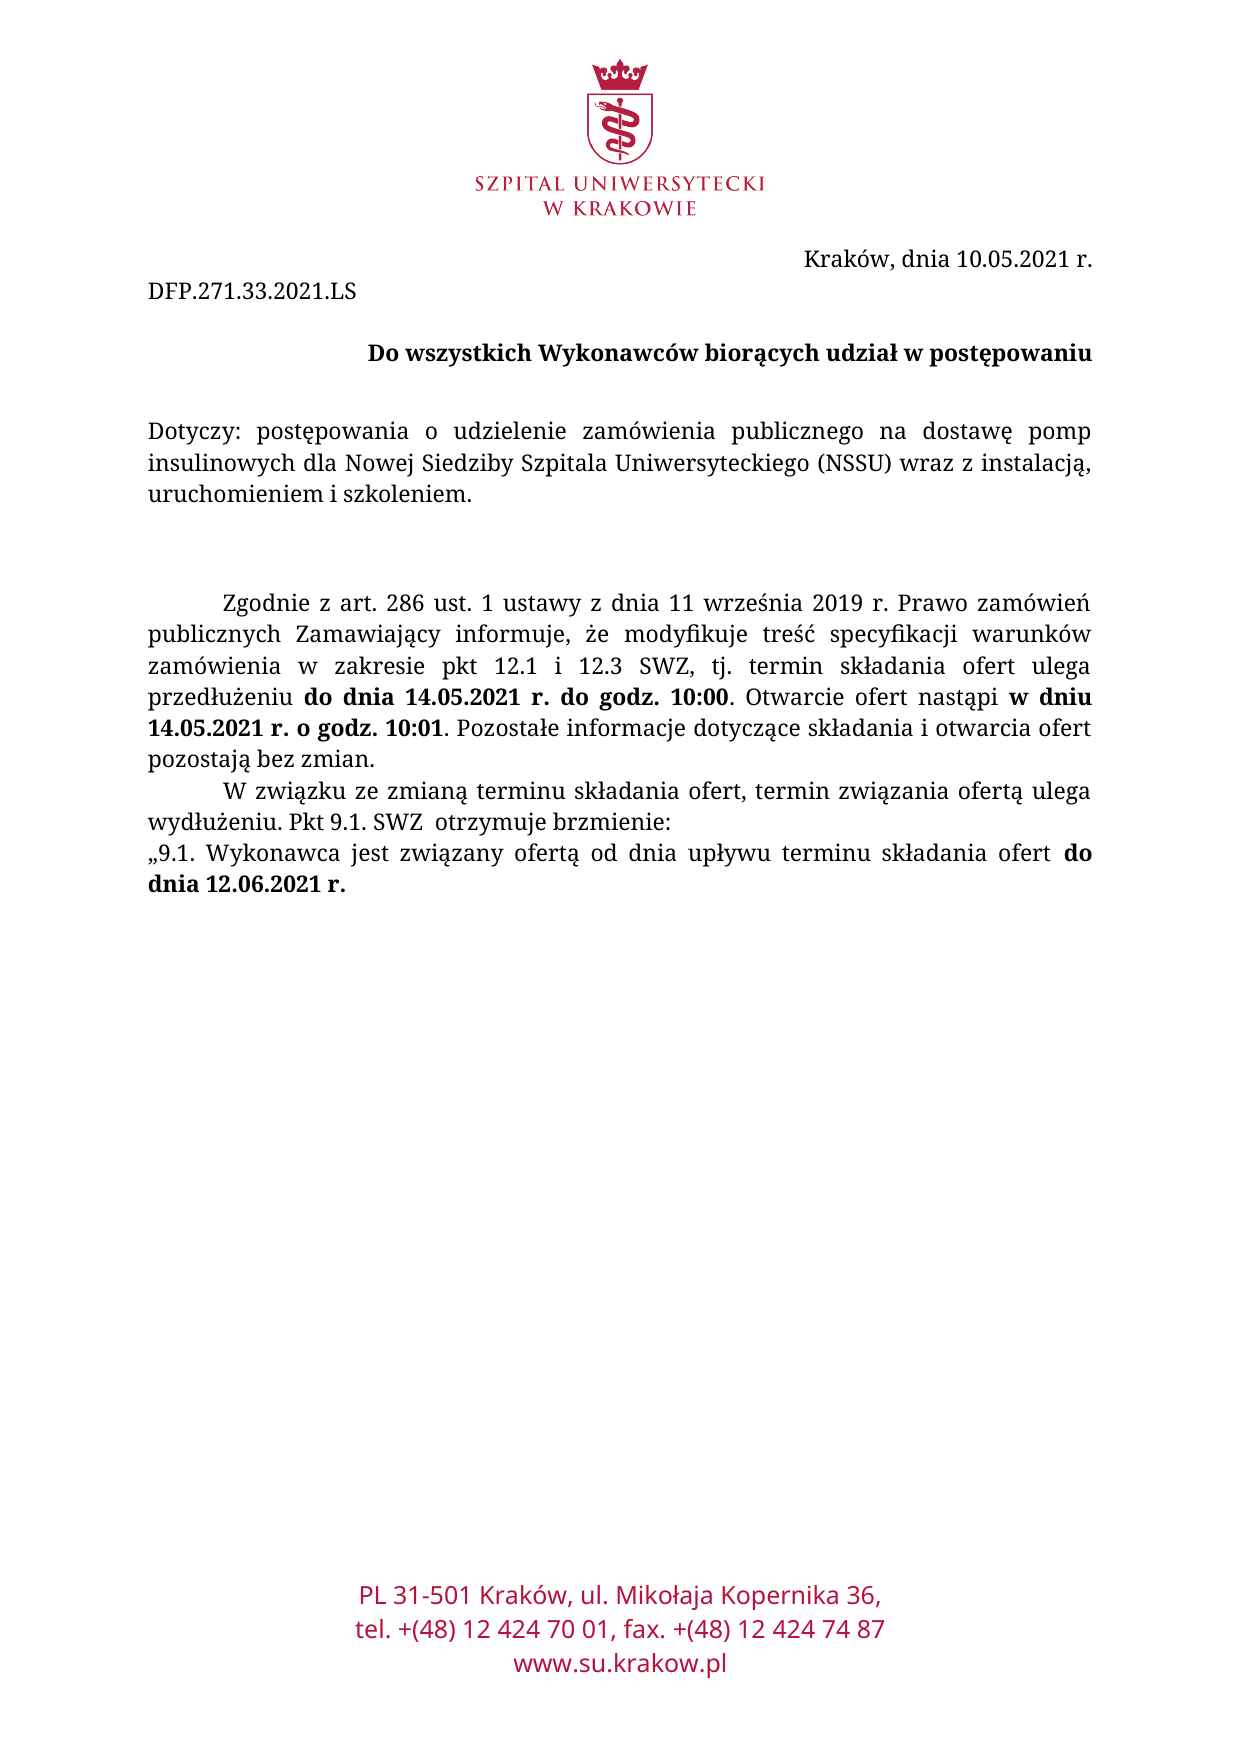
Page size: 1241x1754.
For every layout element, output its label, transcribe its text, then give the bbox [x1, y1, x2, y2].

text Zgodnie z art. 286 ust. 1 ustawy z dnia 11 września 2019 r. Prawo zamówień publicznych Zamawiający informuje, że modyfikuje treść specyfikacji warunków zamówienia w zakresie pkt 12.1 i 12.3 SWZ, tj. termin składania ofert ulega przedłużeniu do dnia 14.05.2021 r. do godz. 10:00. Otwarcie ofert nastąpi w dniu 14.05.2021 r. o godz. 10:01. Pozostałe informacje dotyczące składania i otwarcia ofert pozostają bez zmian. [148, 587, 1092, 774]
picture [475, 59, 765, 216]
subtitle Dotyczy: postępowania o udzielenie zamówienia publicznego na dostawę pomp insulinowych dla Nowej Siedziby Szpitala Uniwersyteckiego (NSSU) wraz z instalacją, uruchomieniem i szkoleniem. [148, 415, 1093, 509]
text Do wszystkich Wykonawców biorących udział w postępowaniu [185, 337, 1093, 368]
text DFP.271.33.2021.LS [148, 274, 1093, 306]
text Kraków, dnia 10.05.2021 r. [148, 243, 1093, 274]
text W związku ze zmianą terminu składania ofert, termin związania ofertą ulega wydłużeniu. Pkt 9.1. SWZ otrzymuje brzmienie: [148, 774, 1092, 837]
text „9.1. Wykonawca jest związany ofertą od dnia upływu terminu składania ofert do dnia 12.06.2021 r. [148, 837, 1092, 899]
